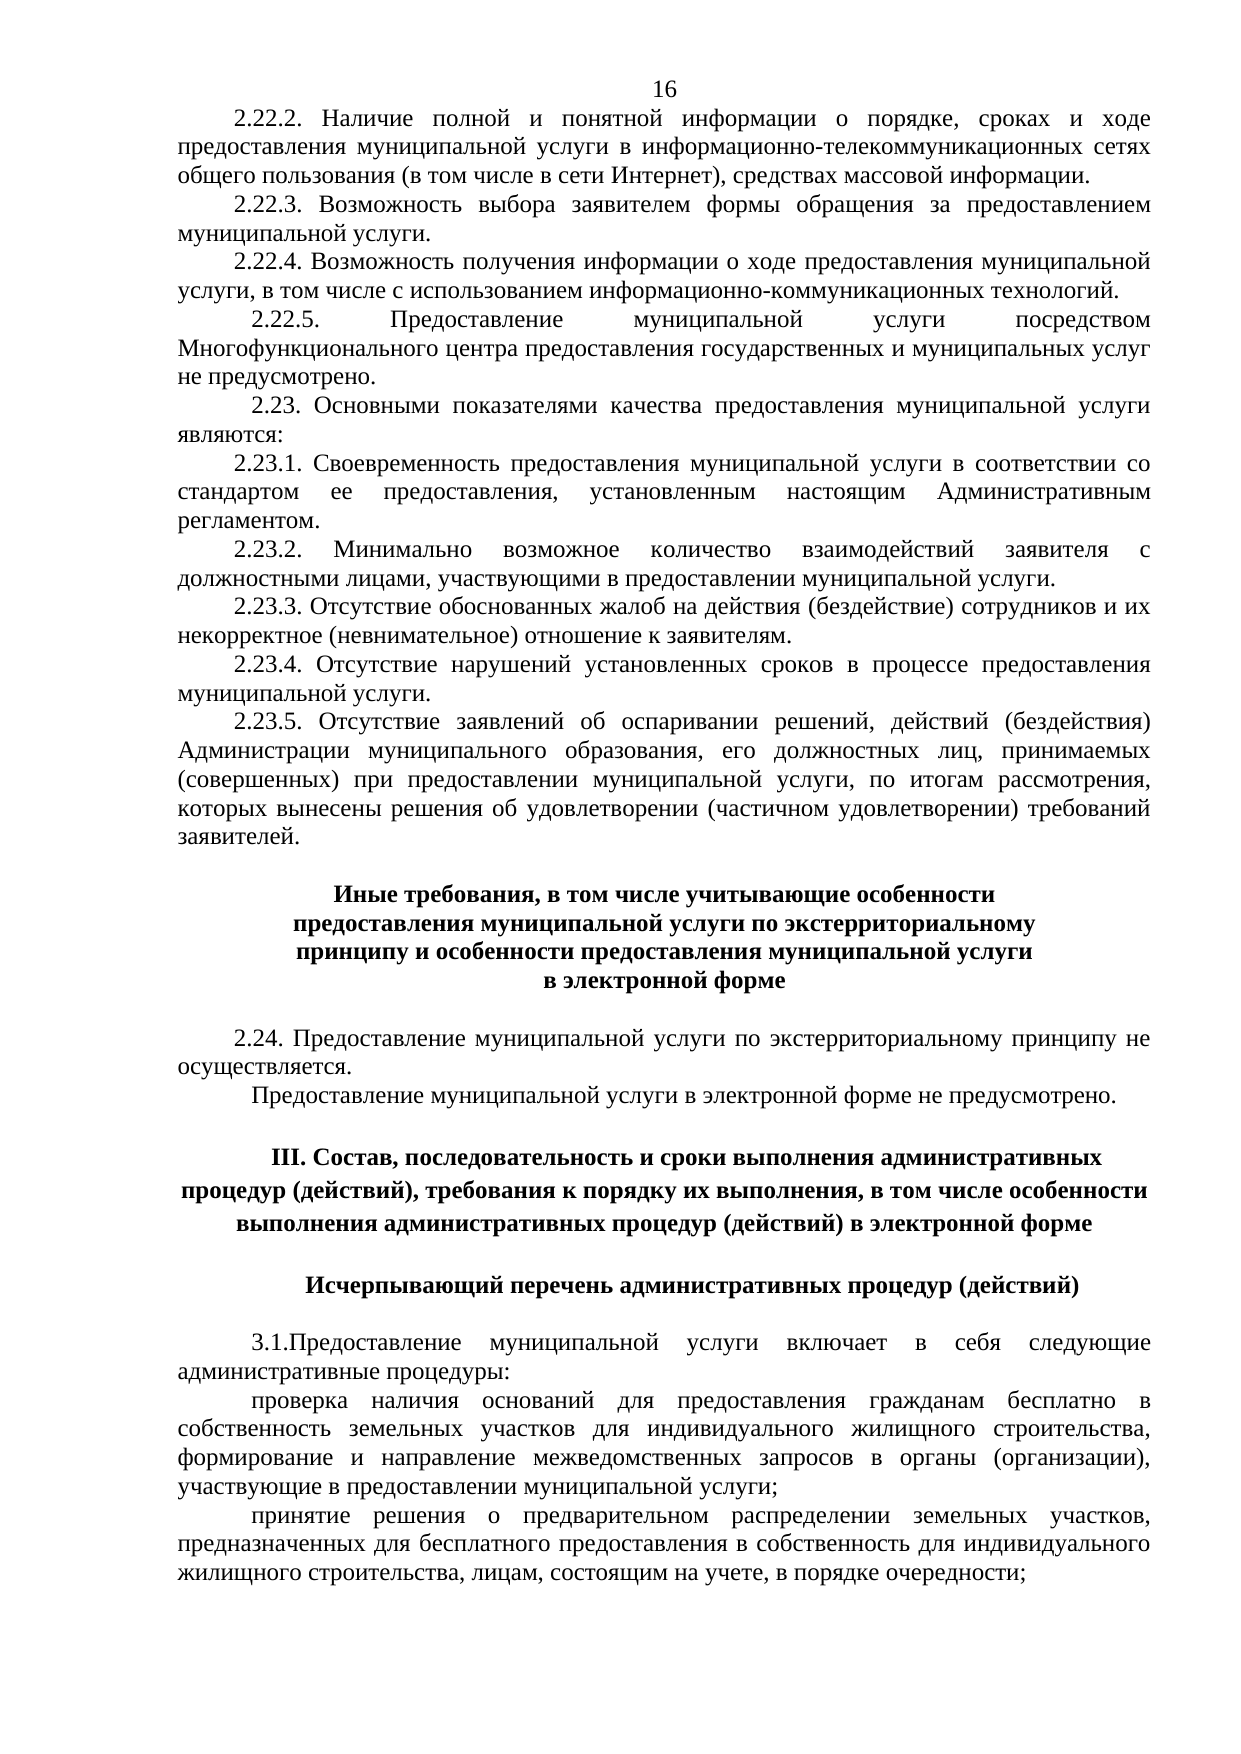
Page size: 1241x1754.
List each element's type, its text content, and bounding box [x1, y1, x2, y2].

text 2.23.2. Минимально возможное количество взаимодействий заявителя с должностными лицами, участвующими в предоставлении муниципальной услуги. [177, 534, 1152, 591]
title принципу и особенности предоставления муниципальной услуги [177, 936, 1152, 965]
title Иные требования, в том числе учитывающие особенности [177, 879, 1152, 908]
title предоставления муниципальной услуги по экстерриториальному [177, 908, 1152, 936]
text 2.22.2. Наличие полной и понятной информации о порядке, сроках и ходе предоставления муниципальной услуги в информационно-телекоммуникационных сетях общего пользования (в том числе в сети Интернет), средствах массовой информации. [177, 103, 1152, 189]
text принятие решения о предварительном распределении земельных участков, предназначенных для бесплатного предоставления в собственность для индивидуального жилищного строительства, лицам, состоящим на учете, в порядке очередности; [177, 1500, 1152, 1586]
text 2.23. Основными показателями качества предоставления муниципальной услуги являются: [177, 390, 1152, 448]
text Исчерпывающий перечень административных процедур (действий) [177, 1270, 1152, 1298]
text 2.23.1. Своевременность предоставления муниципальной услуги в соответствии со стандартом ее предоставления, установленным настоящим Административным регламентом. [177, 448, 1152, 534]
text 2.22.5. Предоставление муниципальной услуги посредством Многофункционального центра предоставления государственных и муниципальных услуг не предусмотрено. [177, 304, 1152, 390]
text Предоставление муниципальной услуги в электронной форме не предусмотрено. [177, 1080, 1152, 1109]
text 2.22.4. Возможность получения информации о ходе предоставления муниципальной услуги, в том числе с использованием информационно-коммуникационных технологий. [177, 246, 1152, 304]
title в электронной форме [177, 965, 1152, 994]
text 2.24. Предоставление муниципальной услуги по экстерриториальному принципу не осуществляется. [177, 1023, 1152, 1080]
text 2.22.3. Возможность выбора заявителем формы обращения за предоставлением муниципальной услуги. [177, 189, 1152, 246]
text III. Состав, последовательность и сроки выполнения административных процедур (действий), требования к порядку их выполнения, в том числе особенности выполнения административных процедур (действий) в электронной форме [177, 1142, 1152, 1237]
text 3.1.Предоставление муниципальной услуги включает в себя следующие административные процедуры: [177, 1327, 1152, 1385]
text 2.23.5. Отсутствие заявлений об оспаривании решений, действий (бездействия) Администрации муниципального образования, его должностных лиц, принимаемых (совершенных) при предоставлении муниципальной услуги, по итогам рассмотрения, которых вынесены решения об удовлетворении (частичном удовлетворении) требований заявителей. [177, 706, 1152, 850]
text 2.23.3. Отсутствие обоснованных жалоб на действия (бездействие) сотрудников и их некорректное (невнимательное) отношение к заявителям. [177, 591, 1152, 649]
text проверка наличия оснований для предоставления гражданам бесплатно в собственность земельных участков для индивидуального жилищного строительства, формирование и направление межведомственных запросов в органы (организации), участвующие в предоставлении муниципальной услуги; [177, 1385, 1152, 1500]
text 2.23.4. Отсутствие нарушений установленных сроков в процессе предоставления муниципальной услуги. [177, 649, 1152, 706]
